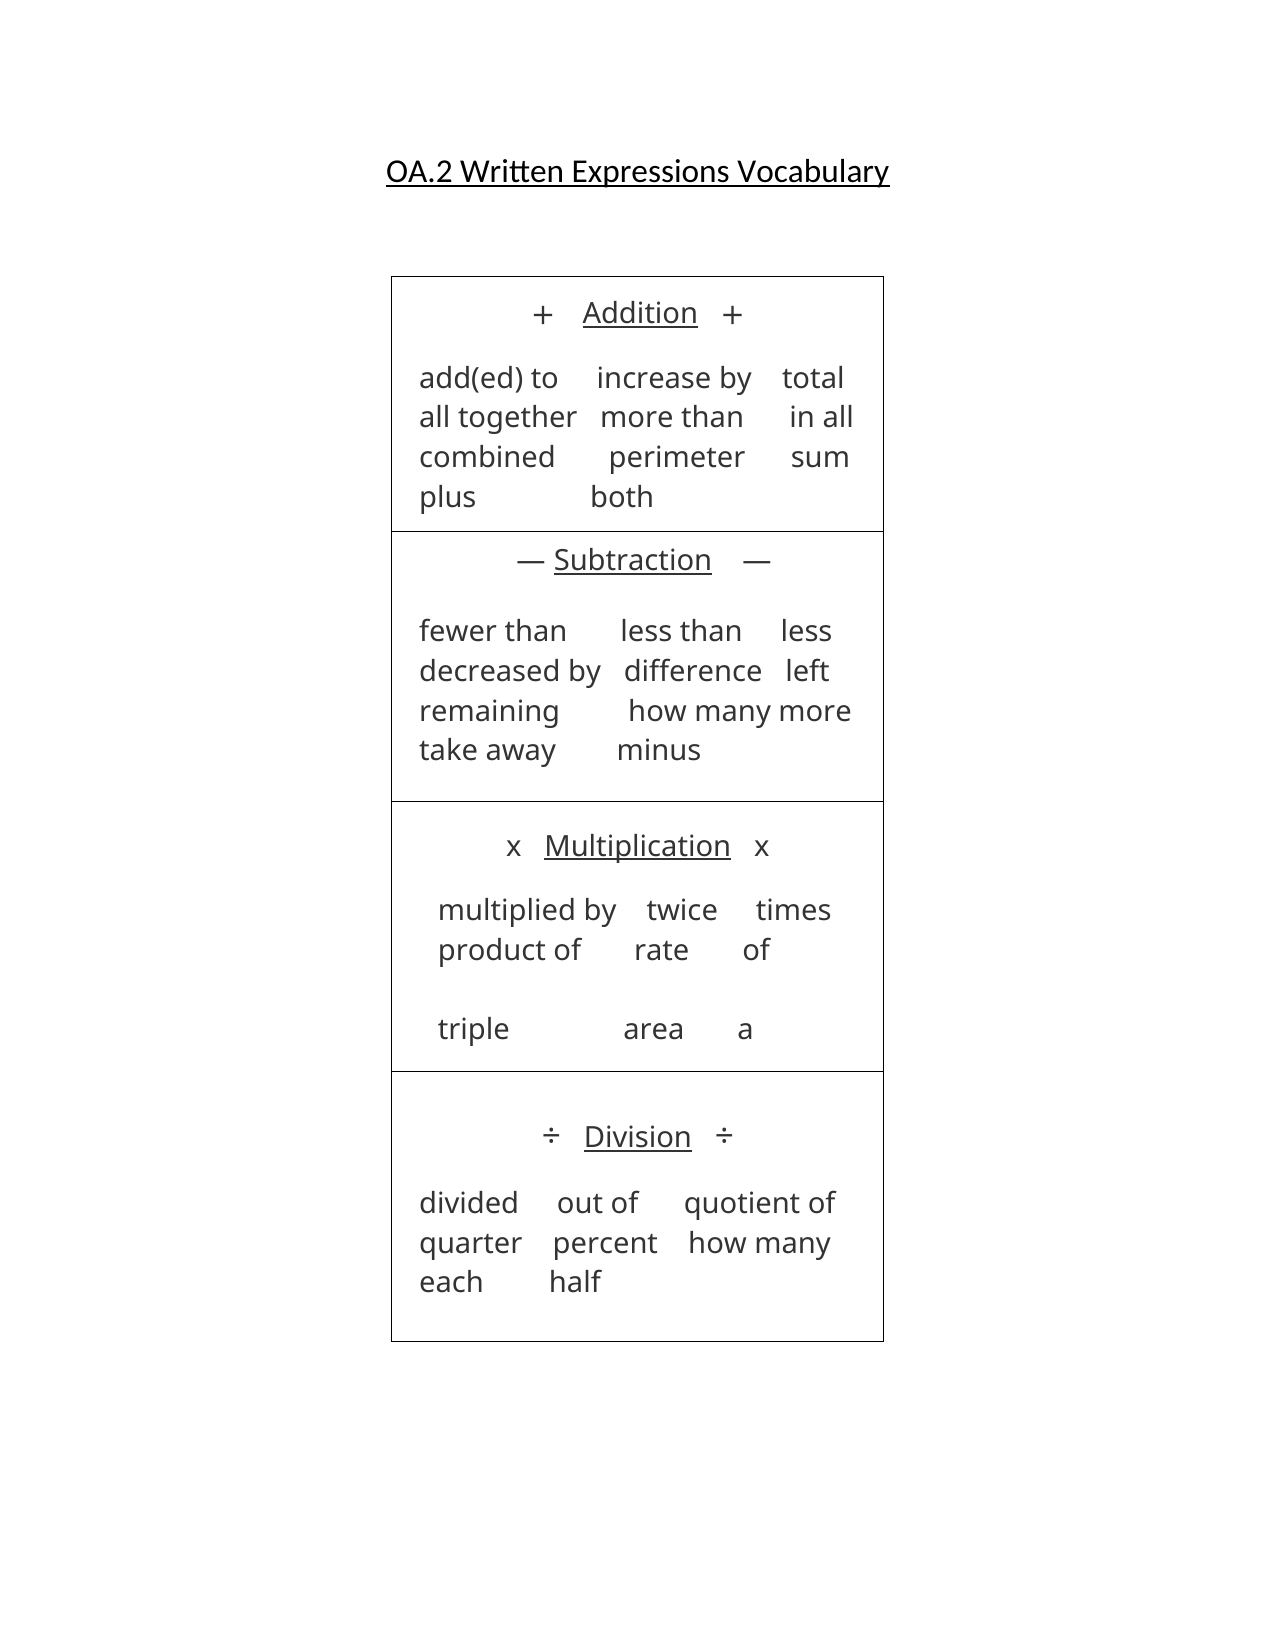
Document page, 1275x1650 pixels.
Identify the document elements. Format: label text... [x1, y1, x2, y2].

table_cell Subtraction — fewer than less than less decreased by difference left remaining how many more take away minus [392, 532, 883, 801]
table_cell x Multiplication x multiplied by twice times product of rate of triple area a [392, 802, 883, 1071]
table_cell ÷ Division ÷ divided out of quotient of quarter percent how many each half [392, 1072, 883, 1341]
table_header + Addition + add(ed) to increase by total all together more than in all combined perimeter sum plus both [392, 277, 883, 531]
text OA.2 Written Expressions Vocabulary [150, 150, 1125, 191]
